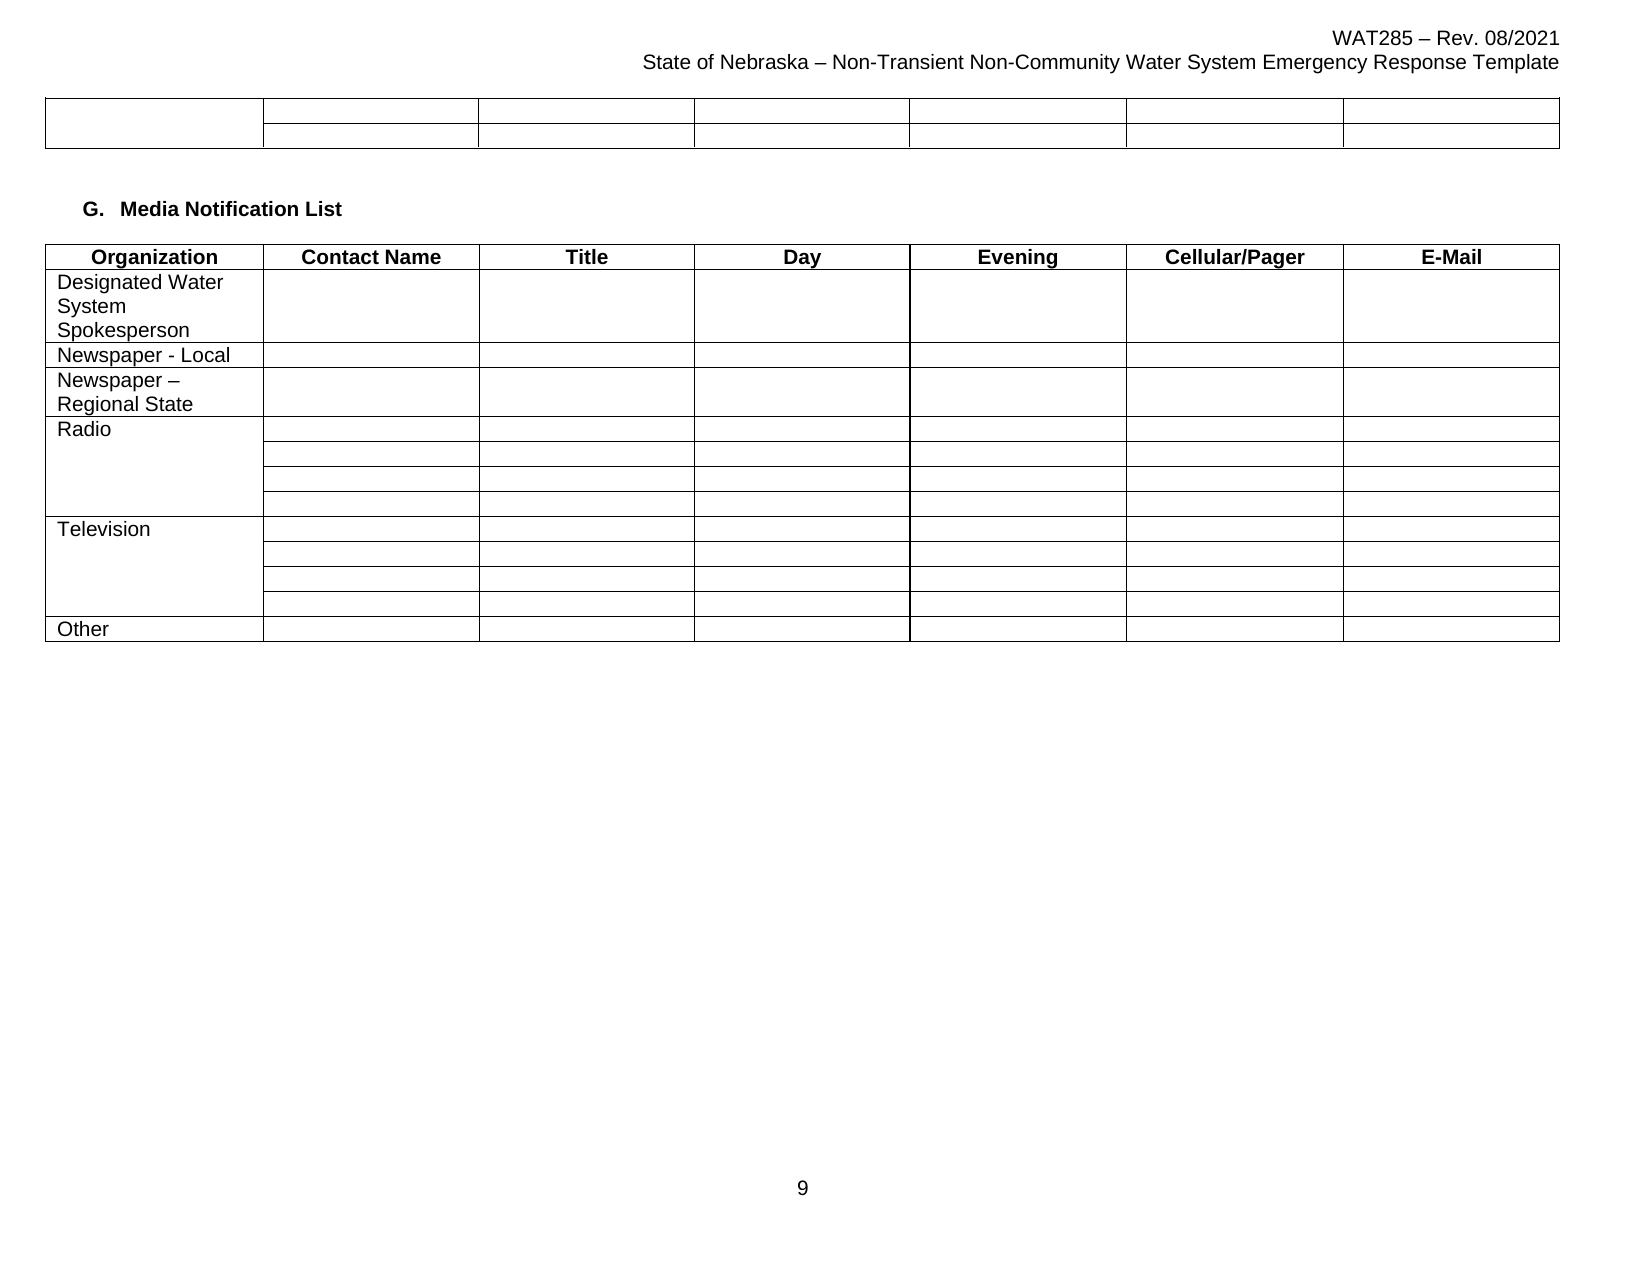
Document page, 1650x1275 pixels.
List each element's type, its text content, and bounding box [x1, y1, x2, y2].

table_cell [911, 492, 1126, 516]
table_cell [911, 567, 1126, 591]
table_cell [1344, 517, 1559, 541]
table_cell [264, 592, 479, 616]
table_cell [1344, 467, 1559, 491]
table_header E-Mail [1344, 245, 1559, 269]
table_header Contact Name [264, 245, 479, 269]
table_cell [480, 270, 694, 342]
table_cell [911, 592, 1126, 616]
table_cell [480, 417, 694, 441]
table_cell Newspaper – [46, 368, 263, 416]
table_cell [479, 99, 694, 122]
table_cell [264, 567, 479, 591]
table_cell [1127, 99, 1343, 122]
table_cell [1127, 442, 1343, 466]
table_cell [1127, 492, 1343, 516]
table_cell [1344, 99, 1559, 122]
table_header Cellular/Pager [1127, 245, 1343, 269]
table_cell [1344, 592, 1559, 616]
table_cell [480, 617, 694, 641]
table_cell [264, 368, 479, 416]
table_cell [695, 417, 909, 441]
table_cell [1344, 417, 1559, 441]
table_cell [264, 270, 479, 342]
table_header Day [695, 245, 909, 269]
table_cell [1127, 517, 1343, 541]
table_cell [480, 442, 694, 466]
table_cell [1344, 567, 1559, 591]
table_cell [695, 442, 909, 466]
table_cell [1127, 417, 1343, 441]
table_cell [1127, 270, 1343, 342]
table_cell [695, 270, 909, 342]
table_cell [911, 542, 1126, 566]
table_cell [911, 343, 1126, 367]
table_cell [695, 617, 909, 641]
table_cell [264, 442, 479, 466]
table_cell Radio [46, 417, 263, 516]
table_cell [264, 517, 479, 541]
table_cell [911, 270, 1126, 342]
table_cell [480, 517, 694, 541]
table_header Organization [46, 245, 263, 269]
subtitle G. Media Notification List [82, 196, 1560, 220]
table_cell [695, 343, 909, 367]
table_cell [911, 368, 1126, 416]
table_cell [480, 368, 694, 416]
table_cell [695, 467, 909, 491]
table_cell [264, 617, 479, 641]
table_cell Designated Water System Spokesperson [46, 270, 263, 342]
table_cell [1127, 567, 1343, 591]
table_cell [480, 542, 694, 566]
table_cell [911, 442, 1126, 466]
table_cell [1127, 343, 1343, 367]
table_cell [1127, 467, 1343, 491]
table_cell [1344, 542, 1559, 566]
table_cell [264, 467, 479, 491]
table_cell [480, 567, 694, 591]
table_cell Other [46, 617, 263, 641]
table_cell [264, 124, 478, 147]
table_cell [1344, 343, 1559, 367]
table_cell [695, 99, 909, 122]
table_cell [1344, 368, 1559, 416]
table_cell [264, 343, 479, 367]
table_cell [264, 99, 478, 122]
table_cell [695, 517, 909, 541]
table_cell [695, 592, 909, 616]
table_cell [480, 467, 694, 491]
table_cell [264, 542, 479, 566]
table_cell [911, 467, 1126, 491]
table_cell [1127, 592, 1343, 616]
table_cell [479, 124, 694, 147]
table_header Title [480, 245, 694, 269]
table_cell [910, 124, 1126, 147]
table_cell [1127, 542, 1343, 566]
table_cell [695, 567, 909, 591]
table_cell [480, 592, 694, 616]
table_cell [695, 124, 909, 147]
table_cell [480, 343, 694, 367]
table_cell [695, 368, 909, 416]
table_cell [911, 617, 1126, 641]
table_cell [911, 517, 1126, 541]
table_cell [1127, 124, 1343, 147]
table_cell [1344, 124, 1559, 147]
table_cell [695, 542, 909, 566]
table_cell Television [46, 517, 263, 616]
table_cell [910, 99, 1126, 122]
table_cell Newspaper - Local [46, 343, 263, 367]
table_cell [1127, 617, 1343, 641]
table_cell [911, 417, 1126, 441]
table_cell [1344, 492, 1559, 516]
table_cell [1344, 442, 1559, 466]
table_cell [264, 417, 479, 441]
table_cell [1344, 270, 1559, 342]
table_cell [480, 492, 694, 516]
table_cell [695, 492, 909, 516]
table_cell [264, 492, 479, 516]
table_cell [1344, 617, 1559, 641]
table_cell [1127, 368, 1343, 416]
table_header Evening [911, 245, 1126, 269]
